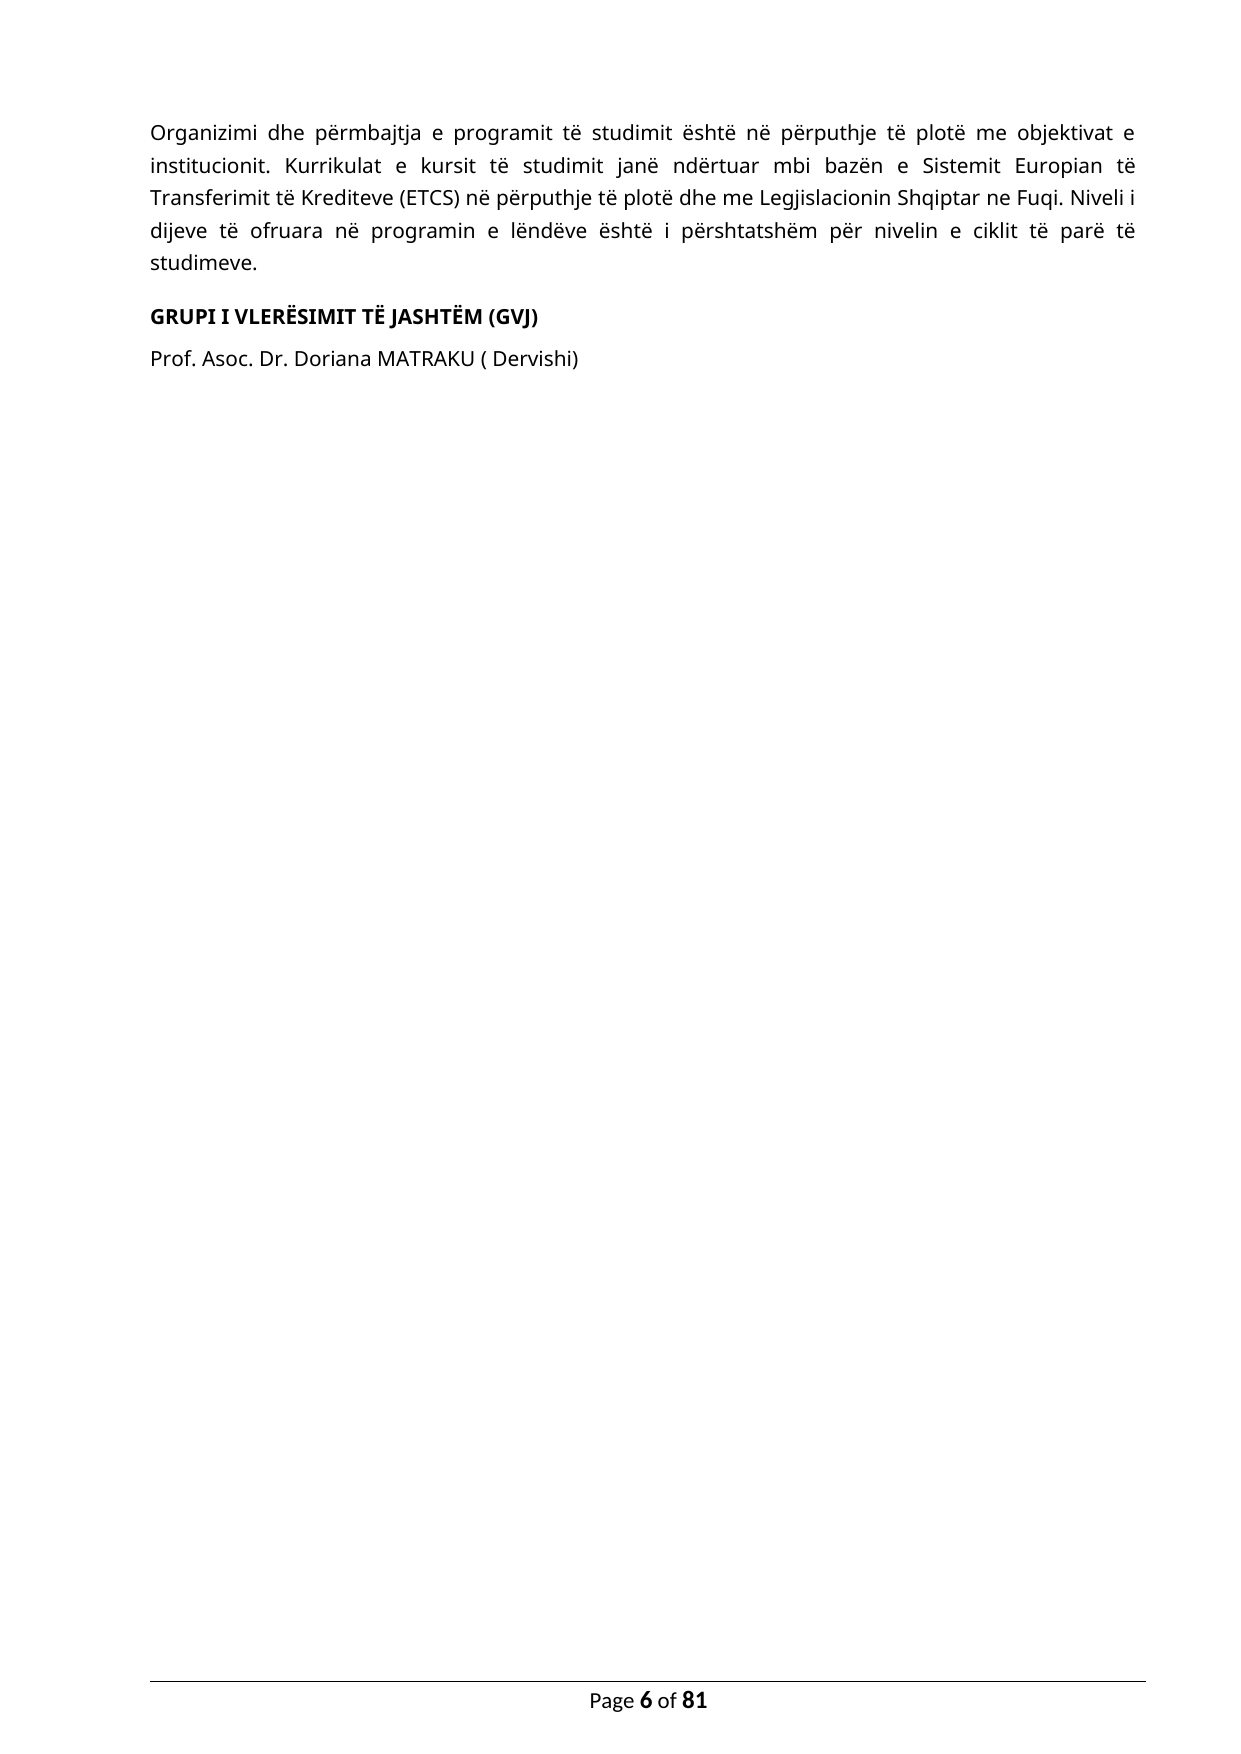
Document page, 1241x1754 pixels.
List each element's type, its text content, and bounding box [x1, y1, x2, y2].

text GRUPI I VLERËSIMIT TË JASHTËM (GVJ) [150, 302, 1146, 330]
text Organizimi dhe përmbajtja e programit të studimit është në përputhje të plotë me objektivat e institucionit. Kurrikulat e kursit të studimit janë ndërtuar mbi bazën e Sistemit Europian të Transferimit të Krediteve (ETCS) në përputhje të plotë dhe me Legjislacionin Shqiptar ne Fuqi. Niveli i dijeve të ofruara në programin e lëndëve është i përshtatshëm për nivelin e ciklit të parë të studimeve. [150, 118, 1137, 277]
text Prof. Asoc. Dr. Doriana MATRAKU ( Dervishi) [150, 344, 1146, 373]
